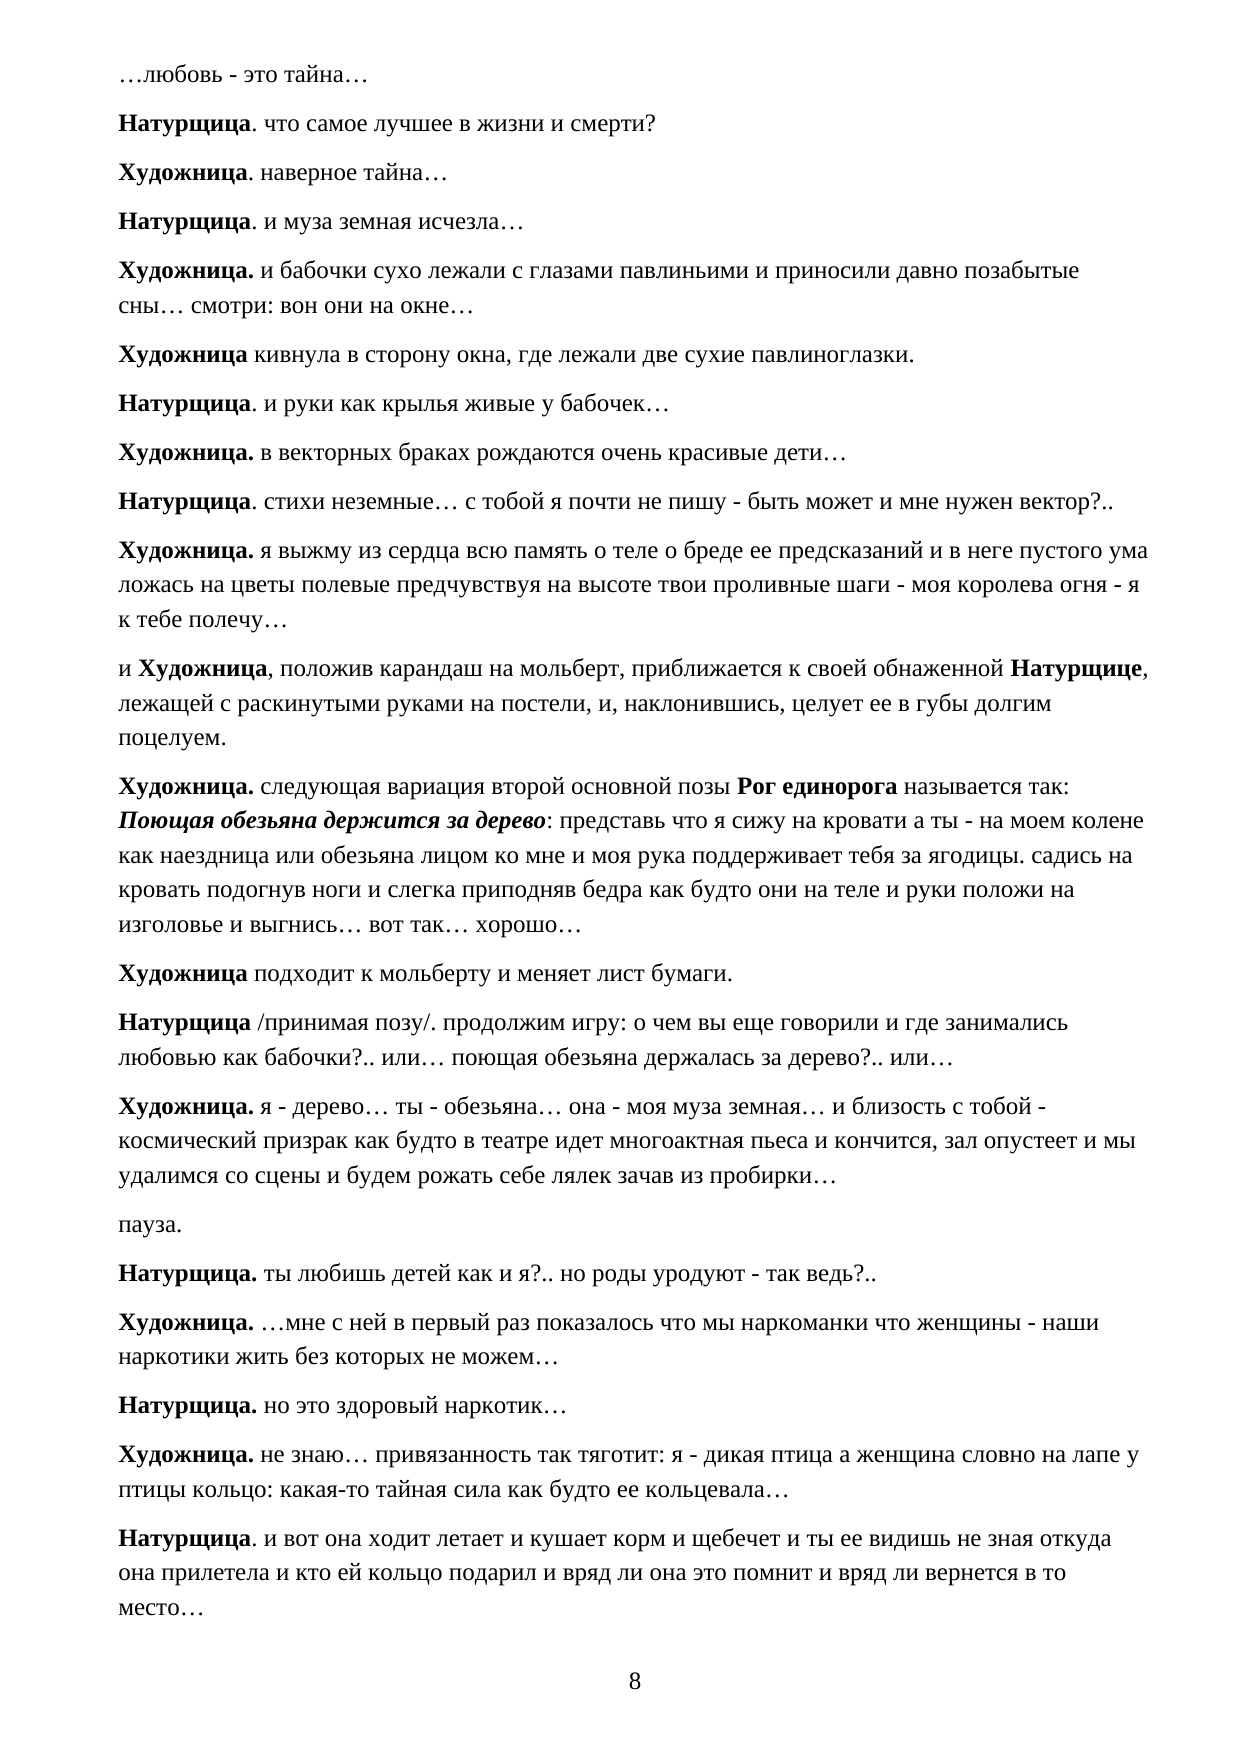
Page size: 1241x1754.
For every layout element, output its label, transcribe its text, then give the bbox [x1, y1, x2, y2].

text Художница. не знаю… привязанность так тяготит: я - дикая птица а женщина словно на лапе у птицы кольцо: какая-то тайная сила как будто ее кольцевала… [118, 1439, 1152, 1503]
text Натурщица. ты любишь детей как и я?.. но роды уродуют - так ведь?.. [118, 1258, 1152, 1287]
text Художница. следующая вариация второй основной позы Рог единорога называется так: Поющая обезьяна держится за дерево: представь что я сижу на кровати а ты - на моем колене как наездница или обезьяна лицом ко мне и моя рука поддерживает тебя за ягодицы. садись на кровать подогнув ноги и слегка приподняв бедра как будто они на теле и руки положи на изголовье и выгнись… вот так… хорошо… [118, 771, 1152, 938]
text Натурщица. и вот она ходит летает и кушает корм и щебечет и ты ее видишь не зная откуда она прилетела и кто ей кольцо подарил и вряд ли она это помнит и вряд ли вернется в то место… [118, 1523, 1152, 1621]
text и Художница, положив карандаш на мольберт, приближается к своей обнаженной Натурщице, лежащей с раскинутыми руками на постели, и, наклонившись, целует ее в губы долгим поцелуем. [118, 653, 1152, 751]
text Художница. я выжму из сердца всю память о теле о бреде ее предсказаний и в неге пустого ума ложась на цветы полевые предчувствуя на высоте твои проливные шаги - моя королева огня - я к тебе полечу… [118, 535, 1152, 633]
text Натурщица. стихи неземные… с тобой я почти не пишу - быть может и мне нужен вектор?.. [118, 486, 1152, 515]
text …любовь - это тайна… [118, 59, 1152, 88]
text Художница подходит к мольберту и меняет лист бумаги. [118, 958, 1152, 987]
text Художница. …мне с ней в первый раз показалось что мы наркоманки что женщины - наши наркотики жить без которых не можем… [118, 1307, 1152, 1370]
text Художница. наверное тайна… [118, 157, 1152, 186]
text Натурщица. и муза земная исчезла… [118, 206, 1152, 235]
text Художница. я - дерево… ты - обезьяна… она - моя муза земная… и близость с тобой - космический призрак как будто в театре идет многоактная пьеса и кончится, зал опустеет и мы удалимся со сцены и будем рожать себе лялек зачав из пробирки… [118, 1091, 1152, 1188]
text Художница. и бабочки сухо лежали с глазами павлиньими и приносили давно позабытые сны… смотри: вон они на окне… [118, 255, 1152, 318]
text Художница. в векторных браках рождаются очень красивые дети… [118, 437, 1152, 466]
text Натурщица /принимая позу/. продолжим игру: о чем вы еще говорили и где занимались любовью как бабочки?.. или… поющая обезьяна держалась за дерево?.. или… [118, 1007, 1152, 1070]
text Натурщица. и руки как крылья живые у бабочек… [118, 388, 1152, 417]
text Натурщица. но это здоровый наркотик… [118, 1390, 1152, 1419]
text пауза. [118, 1209, 1152, 1237]
text Художница кивнула в сторону окна, где лежали две сухие павлиноглазки. [118, 339, 1152, 368]
text Натурщица. что самое лучшее в жизни и смерти? [118, 108, 1152, 137]
